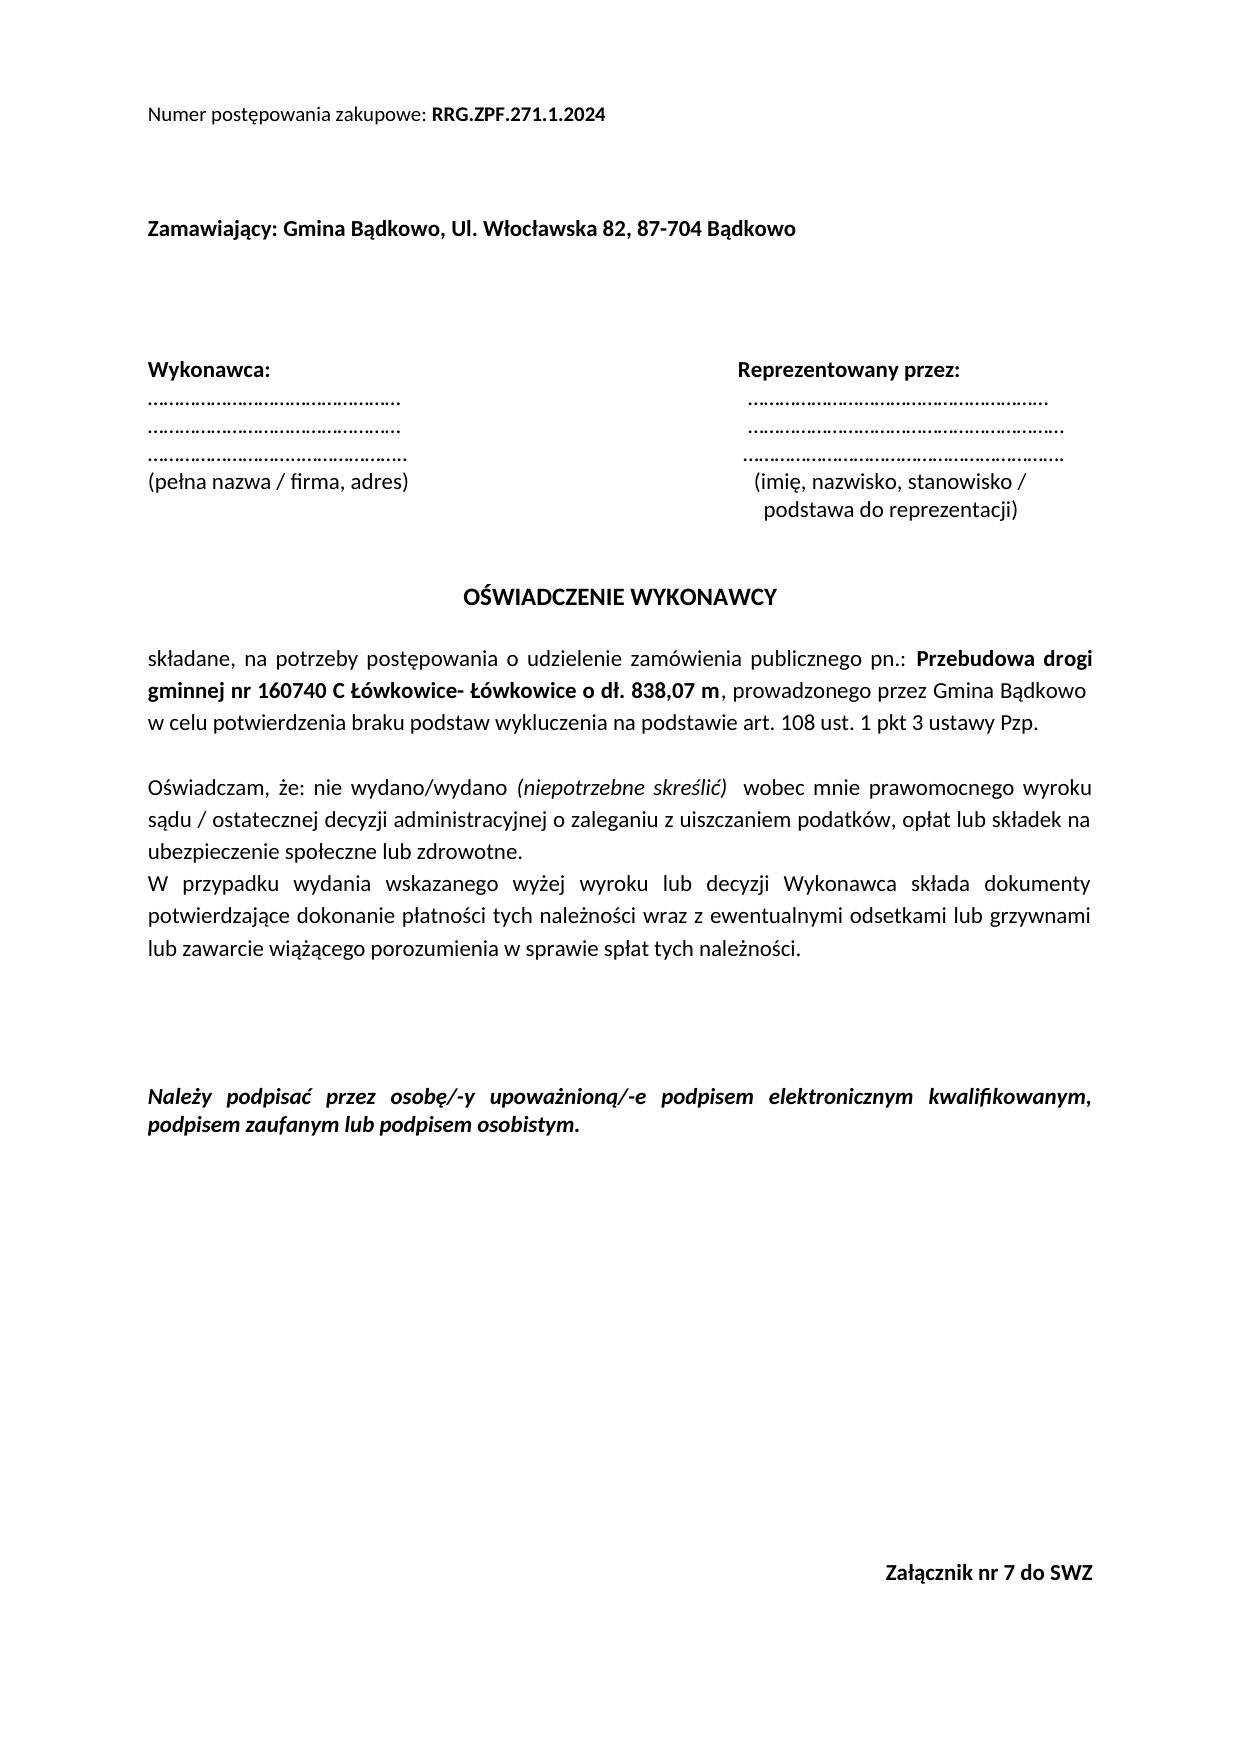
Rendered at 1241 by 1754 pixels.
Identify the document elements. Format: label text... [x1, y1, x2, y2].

text Należy podpisać przez osobę/-y upoważnioną/-e podpisem elektronicznym kwalifikowanym, podpisem zaufanym lub podpisem osobistym. [148, 1082, 1093, 1138]
text Zamawiający: Gmina Bądkowo, Ul. Włocławska 82, 87-704 Bądkowo [148, 214, 1093, 243]
text Załącznik nr 7 do SWZ [148, 1558, 1093, 1587]
text ………………………..……………….. ……………………………………………………. [148, 439, 1085, 467]
text Oświadczam, że: nie wydano/wydano (niepotrzebne skreślić) wobec mnie prawomocnego wyroku sądu / ostatecznej decyzji administracyjnej o zaleganiu z uiszczaniem podatków, opłat lub składek na ubezpieczenie społeczne lub zdrowotne. [148, 773, 1093, 865]
text ………………………………………… ………………………………………………… ………………………………………… …………………………………………………… [148, 383, 1085, 439]
text składane, na potrzeby postępowania o udzielenie zamówienia publicznego pn.: Przebudowa drogi gminnej nr 160740 C Łówkowice- Łówkowice o dł. 838,07 m, prowadzonego przez Gmina Bądkowo w celu potwierdzenia braku podstaw wykluczenia na podstawie art. 108 ust. 1 pkt 3 ustawy Pzp. [148, 644, 1093, 736]
text OŚWIADCZENIE WYKONAWCY [148, 581, 1093, 612]
text Wykonawca: Reprezentowany przez: [148, 355, 1093, 383]
text W przypadku wydania wskazanego wyżej wyroku lub decyzji Wykonawca składa dokumenty potwierdzające dokonanie płatności tych należności wraz z ewentualnymi odsetkami lub grzywnami lub zawarcie wiążącego porozumienia w sprawie spłat tych należności. [148, 869, 1093, 962]
text (pełna nazwa / firma, adres) (imię, nazwisko, stanowisko / [148, 467, 1093, 495]
text podstawa do reprezentacji) [148, 495, 1093, 523]
